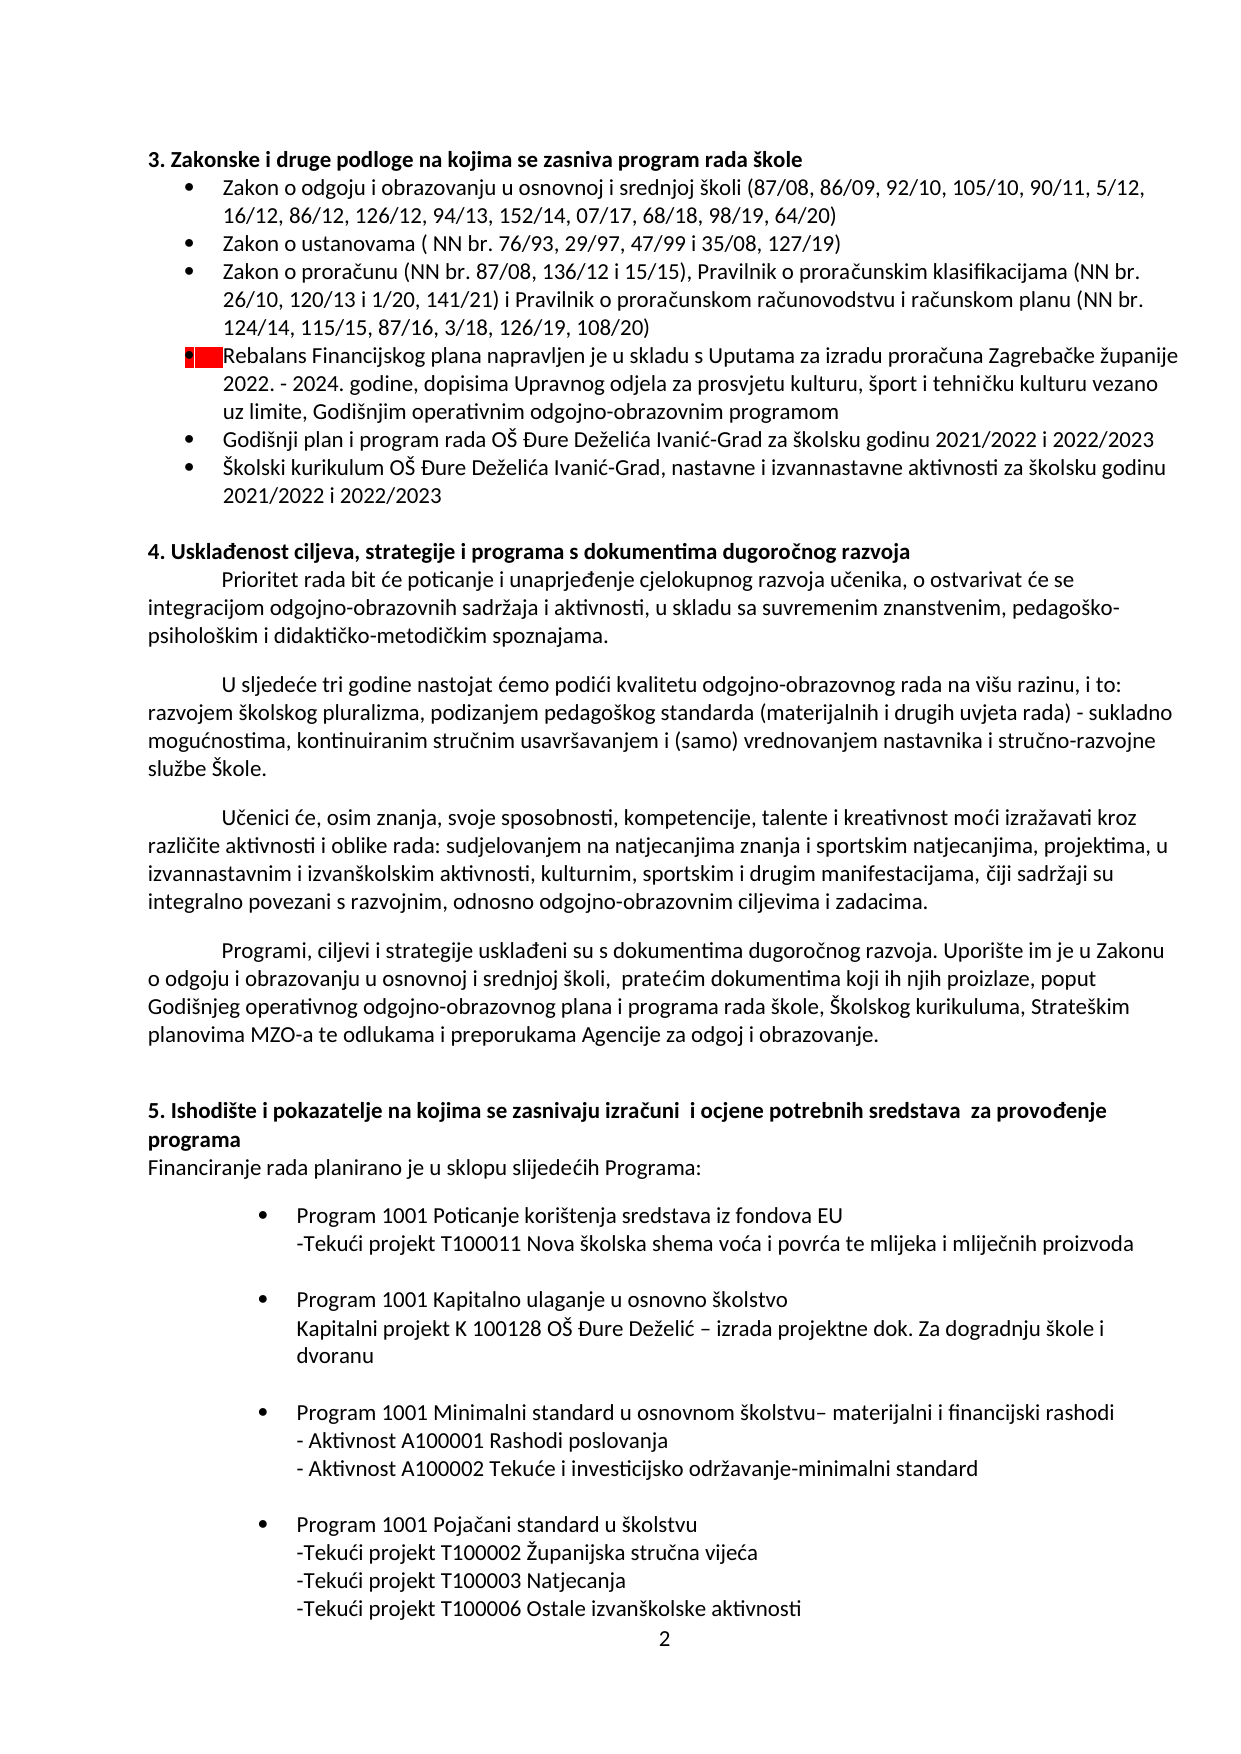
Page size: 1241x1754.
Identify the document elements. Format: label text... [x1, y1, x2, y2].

text Učenici će, osim znanja, svoje sposobnosti, kompetencije, talente i kreativnost moći izražavati kroz različite aktivnosti i oblike rada: sudjelovanjem na natjecanjima znanja i sportskim natjecanjima, projektima, u izvannastavnim i izvanškolskim aktivnosti, kulturnim, sportskim i drugim manifestacijama, čiji sadržaji su integralno povezani s razvojnim, odnosno odgojno-obrazovnim ciljevima i zadacima. [148, 803, 1181, 915]
text Financiranje rada planirano je u sklopu slijedećih Programa: [148, 1153, 1181, 1181]
list Program 1001 Pojačani standard u školstvu [259, 1510, 1181, 1538]
list Zakon o proračunu (NN br. 87/08, 136/12 i 15/15), Pravilnik o proračunskim klasifikacijama (NN br. 26/10, 120/13 i 1/20, 141/21) i Pravilnik o proračunskom računovodstvu i računskom planu (NN br. 124/14, 115/15, 87/16, 3/18, 126/19, 108/20) [185, 257, 1181, 341]
text 4. Usklađenost ciljeva, strategije i programa s dokumentima dugoročnog razvoja [148, 537, 1181, 565]
list - Aktivnost A100002 Tekuće i investicijsko održavanje-minimalni standard [296, 1454, 1181, 1482]
list -Tekući projekt T100006 Ostale izvanškolske aktivnosti [296, 1594, 1181, 1622]
list Godišnji plan i program rada OŠ Đure Deželića Ivanić-Grad za školsku godinu 2021/2022 i 2022/2023 [185, 425, 1181, 453]
text Prioritet rada bit će poticanje i unaprjeđenje cjelokupnog razvoja učenika, o ostvarivat će se integracijom odgojno-obrazovnih sadržaja i aktivnosti, u skladu sa suvremenim znanstvenim, pedagoško-psihološkim i didaktičko-metodičkim spoznajama. [148, 565, 1181, 649]
text Programi, ciljevi i strategije usklađeni su s dokumentima dugoročnog razvoja. Uporište im je u Zakonu o odgoju i obrazovanju u osnovnoj i srednjoj školi, pratećim dokumentima koji ih njih proizlaze, poput Godišnjeg operativnog odgojno-obrazovnog plana i programa rada škole, Školskog kurikuluma, Strateškim planovima MZO-a te odlukama i preporukama Agencije za odgoj i obrazovanje. [148, 936, 1181, 1048]
list Rebalans Financijskog plana napravljen je u skladu s Uputama za izradu proračuna Zagrebačke županije 2022. - 2024. godine, dopisima Upravnog odjela za prosvjetu kulturu, šport i tehničku kulturu vezano uz limite, Godišnjim operativnim odgojno-obrazovnim programom [185, 341, 1181, 425]
list Školski kurikulum OŠ Đure Deželića Ivanić-Grad, nastavne i izvannastavne aktivnosti za školsku godinu 2021/2022 i 2022/2023 [185, 453, 1181, 509]
list Program 1001 Minimalni standard u osnovnom školstvu– materijalni i financijski rashodi [259, 1398, 1181, 1426]
list Kapitalni projekt K 100128 OŠ Đure Deželić – izrada projektne dok. Za dogradnju škole i dvoranu [296, 1314, 1181, 1370]
list Program 1001 Poticanje korištenja sredstava iz fondova EU [259, 1202, 1181, 1229]
list Zakon o odgoju i obrazovanju u osnovnoj i srednjoj školi (87/08, 86/09, 92/10, 105/10, 90/11, 5/12, 16/12, 86/12, 126/12, 94/13, 152/14, 07/17, 68/18, 98/19, 64/20) [185, 173, 1181, 229]
list Program 1001 Kapitalno ulaganje u osnovno školstvo [259, 1286, 1181, 1314]
list Zakon o ustanovama ( NN br. 76/93, 29/97, 47/99 i 35/08, 127/19) [185, 229, 1181, 257]
list - Aktivnost A100001 Rashodi poslovanja [296, 1426, 1181, 1454]
text 5. Ishodište i pokazatelje na kojima se zasnivaju izračuni i ocjene potrebnih sredstava za provođenje programa [148, 1097, 1181, 1153]
text 3. Zakonske i druge podloge na kojima se zasniva program rada škole [148, 145, 1181, 173]
list -Tekući projekt T100003 Natjecanja [296, 1566, 1181, 1594]
list -Tekući projekt T100011 Nova školska shema voća i povrća te mlijeka i mliječnih proizvoda [296, 1229, 1181, 1258]
text U sljedeće tri godine nastojat ćemo podići kvalitetu odgojno-obrazovnog rada na višu razinu, i to: razvojem školskog pluralizma, podizanjem pedagoškog standarda (materijalnih i drugih uvjeta rada) - sukladno mogućnostima, kontinuiranim stručnim usavršavanjem i (samo) vrednovanjem nastavnika i stručno-razvojne službe Škole. [148, 670, 1181, 782]
list -Tekući projekt T100002 Županijska stručna vijeća [296, 1538, 1181, 1566]
